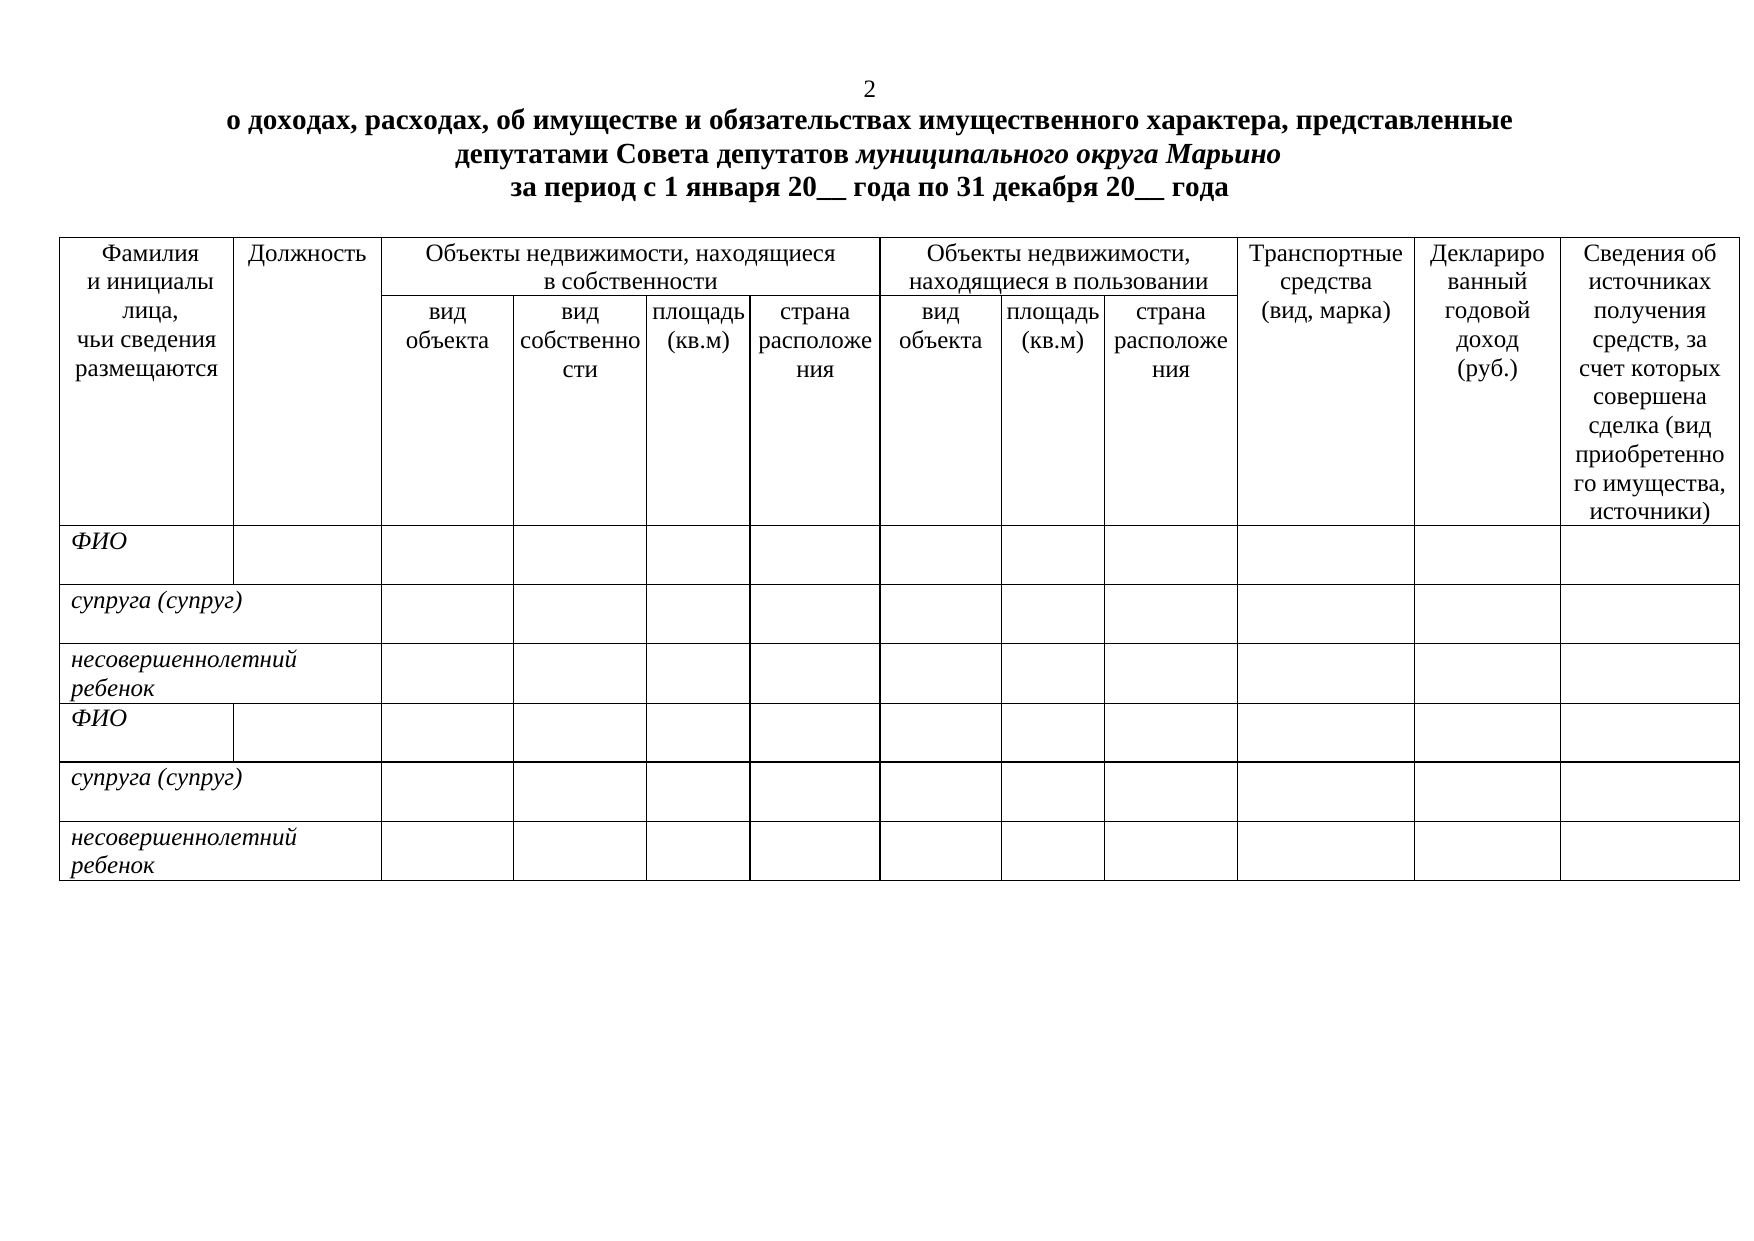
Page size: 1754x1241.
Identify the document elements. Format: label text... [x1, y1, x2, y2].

table_cell [751, 644, 879, 702]
table_cell [382, 644, 513, 702]
table_cell [1415, 704, 1560, 761]
table_cell [881, 822, 1001, 879]
table_cell [382, 704, 513, 761]
table_cell вид объекта [382, 296, 513, 525]
table_header Сведения об источниках получения средств, за счет которых совершена сделка (вид приобретенного имущества, источники) [1561, 238, 1739, 525]
table_cell [382, 822, 513, 879]
table_cell [514, 644, 646, 702]
table_header Транспортные средства (вид, марка) [1238, 238, 1414, 525]
table_cell [1561, 644, 1739, 702]
table_cell [1105, 644, 1237, 702]
table_cell [751, 704, 879, 761]
table_cell [1002, 644, 1104, 702]
table_header Фамилия и инициалы лица, чьи сведения размещаются [60, 238, 233, 525]
table_cell [751, 763, 879, 821]
table_cell [1002, 526, 1104, 584]
table_cell [1238, 763, 1414, 821]
table_cell [1561, 704, 1739, 761]
table_cell [1002, 763, 1104, 821]
table_cell [881, 585, 1001, 643]
table_cell [234, 704, 381, 761]
table_cell [1238, 585, 1414, 643]
table_cell [881, 704, 1001, 761]
table_cell [647, 644, 749, 702]
table_header Декларированный годовой доход (руб.) [1415, 238, 1560, 525]
table_cell [881, 763, 1001, 821]
table_cell [1561, 585, 1739, 643]
text о доходах, расходах, об имуществе и обязательствах имущественного характера, представленные [59, 102, 1680, 136]
table_cell [1105, 704, 1237, 761]
table_cell супруга (супруг) [60, 585, 381, 643]
table_cell [1415, 644, 1560, 702]
table_cell площадь (кв.м) [1002, 296, 1104, 525]
table_cell [1105, 822, 1237, 879]
table_cell [1561, 526, 1739, 584]
table_cell [1238, 644, 1414, 702]
table_cell [1415, 822, 1560, 879]
table_cell [1415, 526, 1560, 584]
table_cell несовершеннолетний ребенок [60, 822, 381, 879]
table_cell [647, 704, 749, 761]
table_cell [1238, 822, 1414, 879]
table_header Объекты недвижимости, находящиеся в собственности [382, 238, 879, 295]
table_cell [751, 585, 879, 643]
table_cell [514, 704, 646, 761]
table_cell [382, 585, 513, 643]
table_header Должность [234, 238, 381, 525]
table_cell [647, 822, 749, 879]
table_header Объекты недвижимости, находящиеся в пользовании [881, 238, 1237, 295]
table_cell [1002, 585, 1104, 643]
table_cell [647, 585, 749, 643]
text депутатами Совета депутатов муниципального округа Марьино [59, 136, 1680, 169]
table_cell вид объекта [881, 296, 1001, 525]
table_cell [751, 526, 879, 584]
table_cell страна расположения [1105, 296, 1237, 525]
table_cell вид собственности [514, 296, 646, 525]
table_cell [514, 585, 646, 643]
table_cell [881, 644, 1001, 702]
table_cell [1561, 822, 1739, 879]
table_cell [1105, 526, 1237, 584]
table_cell [514, 526, 646, 584]
table_cell [234, 526, 381, 584]
table_cell [647, 526, 749, 584]
table_cell [1415, 763, 1560, 821]
table_cell [382, 526, 513, 584]
table_cell [1002, 704, 1104, 761]
table_cell [1561, 763, 1739, 821]
table_cell площадь (кв.м) [647, 296, 749, 525]
table_cell страна расположения [751, 296, 879, 525]
table_cell [1238, 526, 1414, 584]
table_cell [1105, 585, 1237, 643]
table_cell [514, 822, 646, 879]
table_cell [751, 822, 879, 879]
table_cell [1105, 763, 1237, 821]
table_cell [881, 526, 1001, 584]
table_cell ФИО [60, 526, 233, 584]
table_cell [1238, 704, 1414, 761]
table_cell [382, 763, 513, 821]
table_cell супруга (супруг) [60, 763, 381, 821]
table_cell ФИО [60, 704, 233, 761]
table_cell [1415, 585, 1560, 643]
table_cell [514, 763, 646, 821]
table_cell [1002, 822, 1104, 879]
table_cell несовершеннолетний ребенок [60, 644, 381, 702]
text за период с 1 января 20__ года по 31 декабря 20__ года [59, 169, 1680, 203]
table_cell [647, 763, 749, 821]
